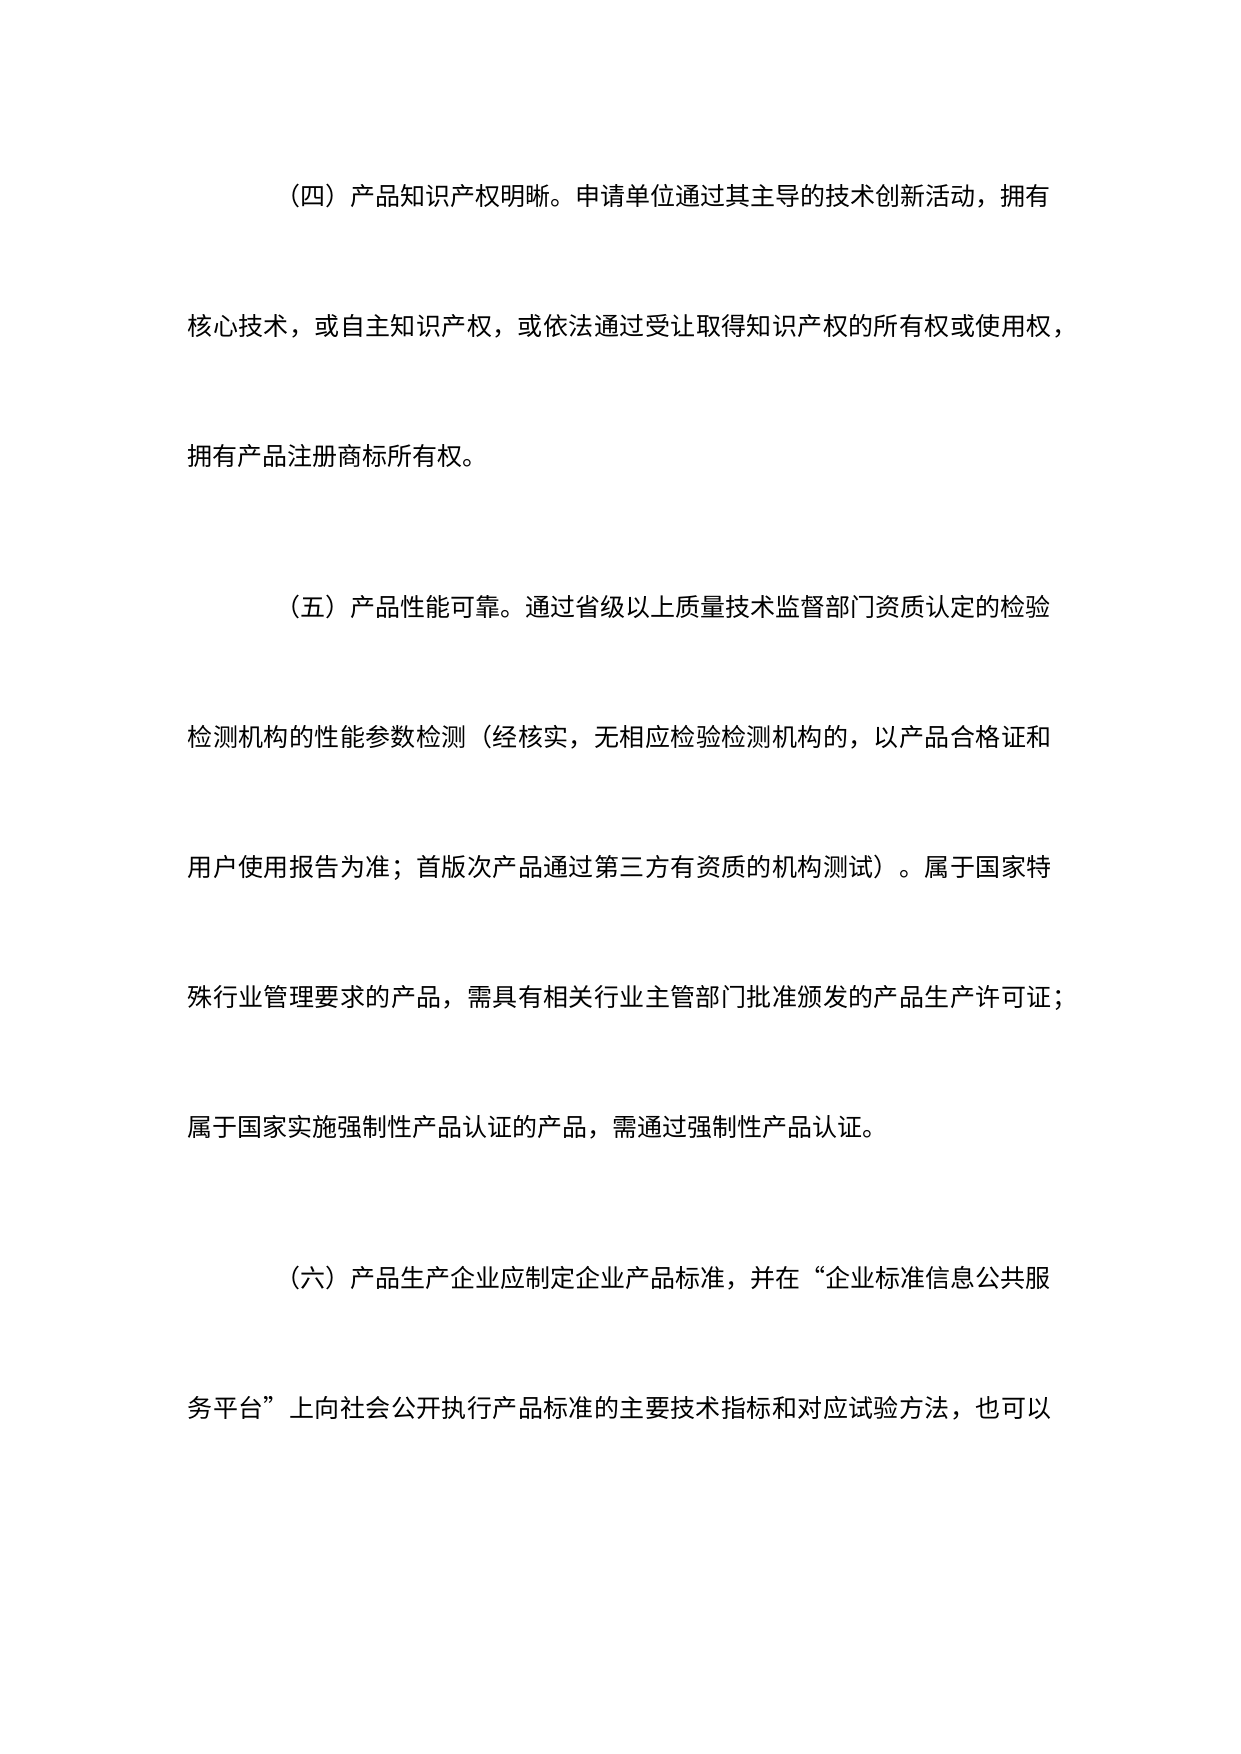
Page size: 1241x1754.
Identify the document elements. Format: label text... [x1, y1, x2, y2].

text （四）产品知识产权明晰。申请单位通过其主导的技术创新活动，拥有核心技术，或自主知识产权，或依法通过受让取得知识产权的所有权或使用权，拥有产品注册商标所有权。 [187, 162, 1053, 487]
text （五）产品性能可靠。通过省级以上质量技术监督部门资质认定的检验检测机构的性能参数检测（经核实，无相应检验检测机构的，以产品合格证和用户使用报告为准；首版次产品通过第三方有资质的机构测试）。属于国家特殊行业管理要求的产品，需具有相关行业主管部门批准颁发的产品生产许可证；属于国家实施强制性产品认证的产品，需通过强制性产品认证。 [187, 573, 1053, 1158]
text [187, 1244, 1053, 1439]
